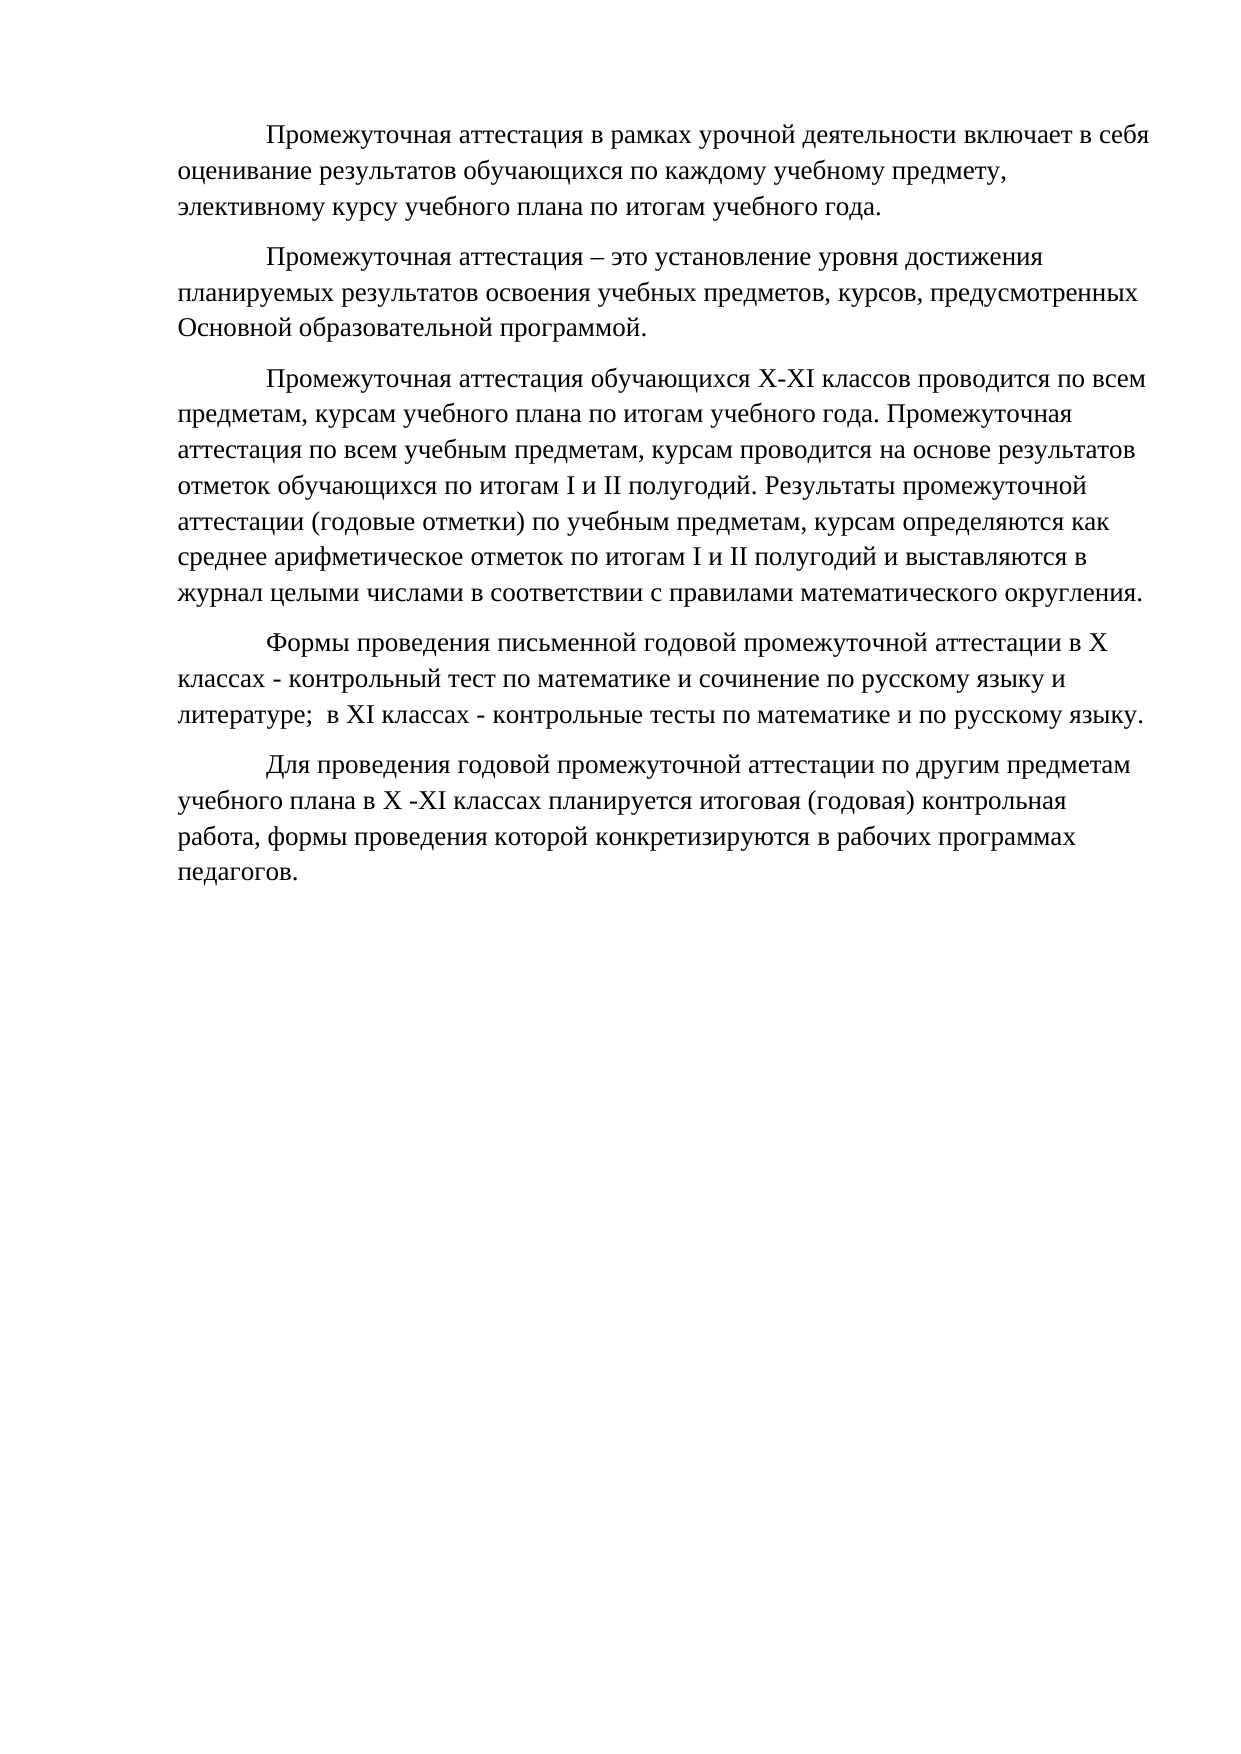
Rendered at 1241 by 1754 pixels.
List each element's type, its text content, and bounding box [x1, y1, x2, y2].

text Промежуточная аттестация обучающихся X-XI классов проводится по всем предметам, курсам учебного плана по итогам учебного года. Промежуточная аттестация по всем учебным предметам, курсам проводится на основе результатов отметок обучающихся по итогам I и II полугодий. Результаты промежуточной аттестации (годовые отметки) по учебным предметам, курсам определяются как среднее арифметическое отметок по итогам I и II полугодий и выставляются в журнал целыми числами в соответствии с правилами математического округления. [177, 362, 1151, 607]
text Промежуточная аттестация в рамках урочной деятельности включает в себя оценивание результатов обучающихся по каждому учебному предмету, элективному курсу учебного плана по итогам учебного года. [177, 118, 1151, 221]
text Для проведения годовой промежуточной аттестации по другим предметам учебного плана в X -XI классах планируется итоговая (годовая) контрольная работа, формы проведения которой конкретизируются в рабочих программах педагогов. [177, 748, 1151, 886]
text Промежуточная аттестация – это установление уровня достижения планируемых результатов освоения учебных предметов, курсов, предусмотренных Основной образовательной программой. [177, 240, 1151, 342]
text Формы проведения письменной годовой промежуточной аттестации в X классах - контрольный тест по математике и сочинение по русскому языку и литературе; в XI классах - контрольные тесты по математике и по русскому языку. [177, 626, 1151, 729]
